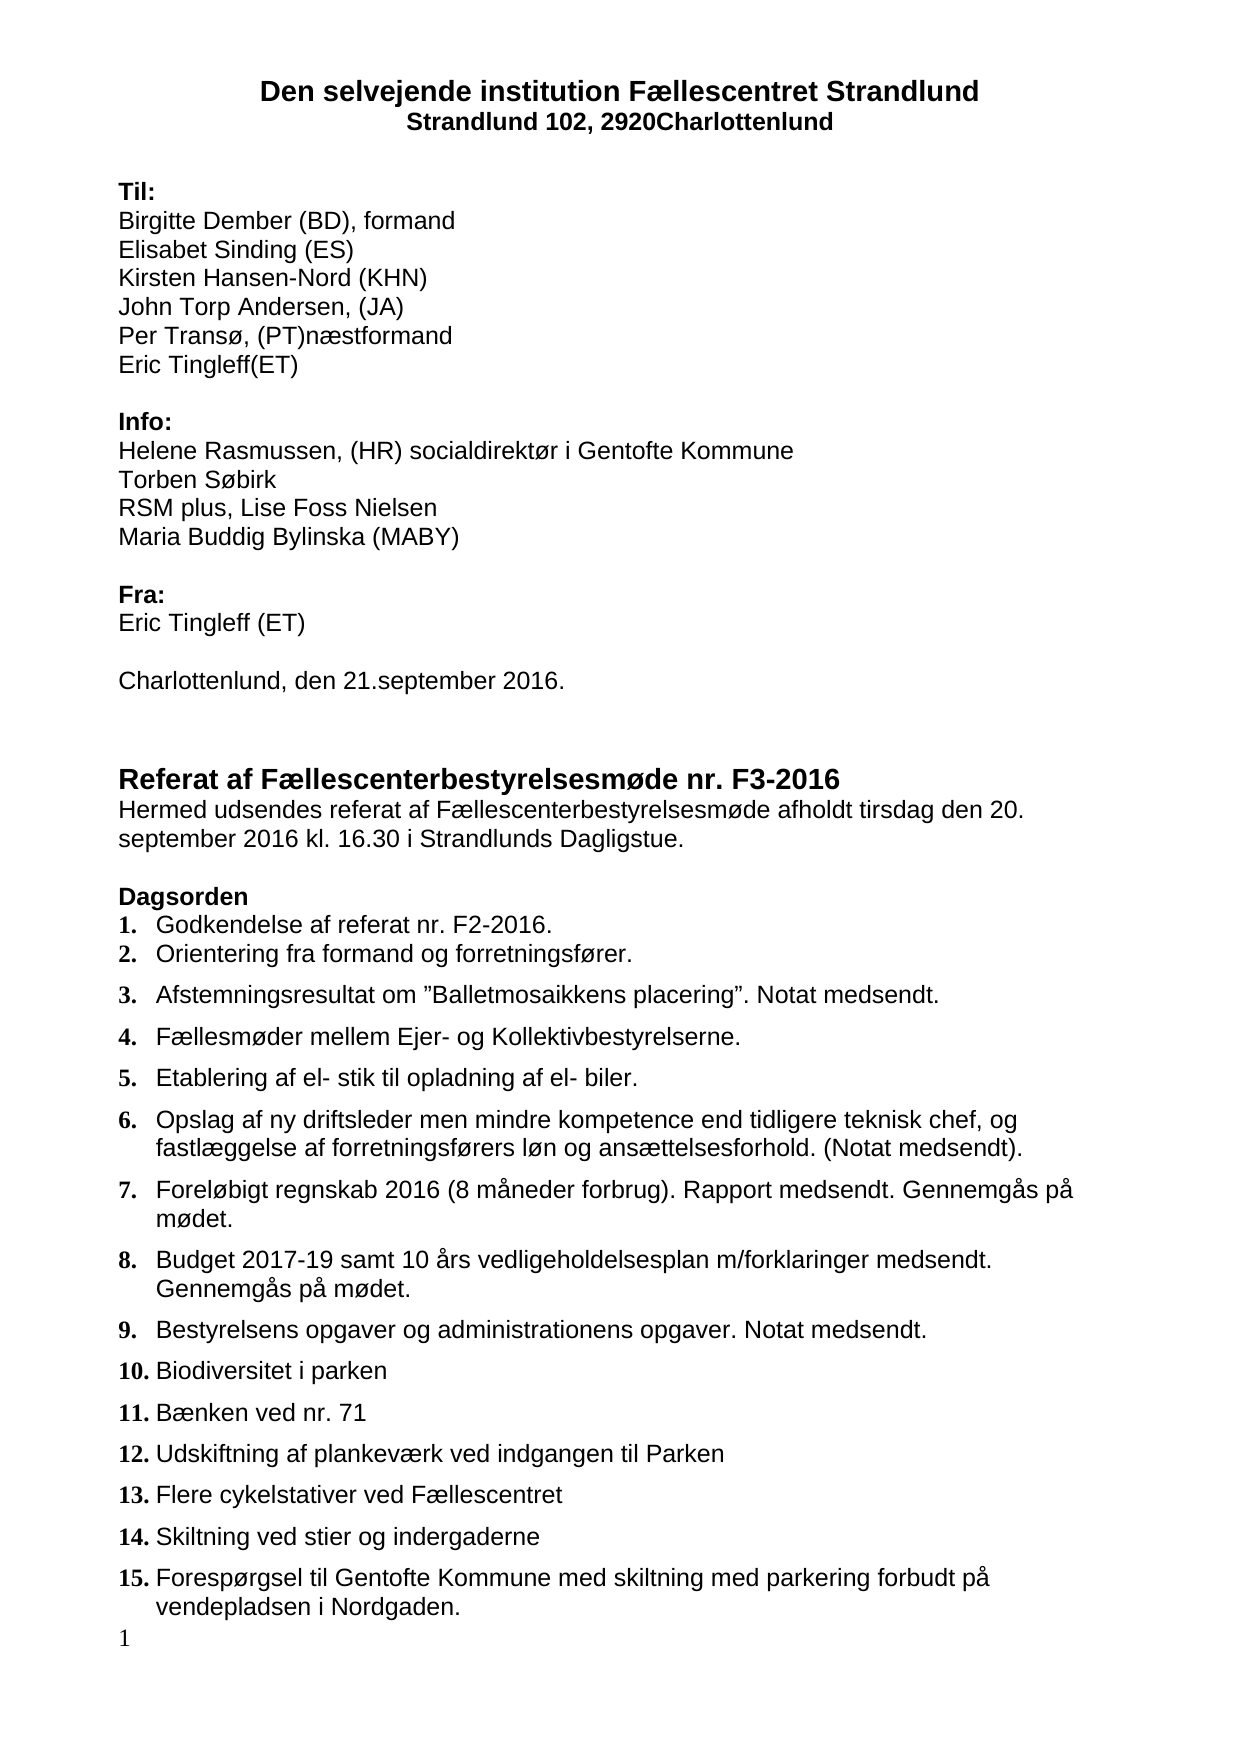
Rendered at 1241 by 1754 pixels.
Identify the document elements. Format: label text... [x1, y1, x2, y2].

text RSM plus, Lise Foss Nielsen [118, 493, 1122, 522]
list Forespørgsel til Gentofte Kommune med skiltning med parkering forbudt på vendepladsen i Nordgaden. [118, 1563, 1122, 1621]
text Eric Tingleff (ET) [118, 608, 1122, 637]
text Helene Rasmussen, (HR) socialdirektør i Gentofte Kommune [118, 436, 1122, 465]
text Eric Tingleff(ET) [118, 350, 1122, 378]
list Skiltning ved stier og indergaderne [118, 1522, 1122, 1551]
text Birgitte Dember (BD), formand [118, 206, 1122, 235]
list Bestyrelsens opgaver og administrationens opgaver. Notat medsendt. [118, 1315, 1122, 1344]
list Foreløbigt regnskab 2016 (8 måneder forbrug). Rapport medsendt. Gennemgås på mødet. [118, 1175, 1122, 1232]
list Budget 2017-19 samt 10 års vedligeholdelsesplan m/forklaringer medsendt. Gennemgås på mødet. [118, 1245, 1122, 1302]
list Etablering af el- stik til opladning af el- biler. [118, 1063, 1122, 1092]
subtitle Dagsorden [118, 882, 1122, 910]
list Flere cykelstativer ved Fællescentret [118, 1480, 1122, 1509]
text Referat af Fællescenterbestyrelsesmøde nr. F3-2016 [118, 762, 1122, 795]
text Maria Buddig Bylinska (MABY) [118, 522, 1122, 551]
list Opslag af ny driftsleder men mindre kompetence end tidligere teknisk chef, og fastlæggelse af forretningsførers løn og ansættelsesforhold. (Notat medsendt). [118, 1104, 1122, 1162]
text Hermed udsendes referat af Fællescenterbestyrelsesmøde afholdt tirsdag den 20. september 2016 kl. 16.30 i Strandlunds Dagligstue. [118, 795, 1122, 853]
list Udskiftning af plankeværk ved indgangen til Parken [118, 1439, 1122, 1468]
list Fællesmøder mellem Ejer- og Kollektivbestyrelserne. [118, 1022, 1122, 1051]
text Torben Søbirk [118, 465, 1122, 493]
list Afstemningsresultat om ”Balletmosaikkens placering”. Notat medsendt. [118, 981, 1122, 1009]
text Kirsten Hansen-Nord (KHN) [118, 263, 1122, 292]
text Per Transø, (PT)næstformand [118, 321, 1122, 350]
text Fra: [118, 580, 1122, 608]
list Orientering fra formand og forretningsfører. [118, 939, 1122, 968]
list Bænken ved nr. 71 [118, 1398, 1122, 1426]
text Til: [118, 177, 1122, 206]
text Elisabet Sinding (ES) [118, 235, 1122, 263]
text John Torp Andersen, (JA) [118, 292, 1122, 321]
text Charlottenlund, den 21.september 2016. [118, 666, 1122, 695]
list Godkendelse af referat nr. F2-2016. [118, 910, 1122, 939]
text Info: [118, 407, 1122, 436]
list Biodiversitet i parken [118, 1356, 1122, 1385]
